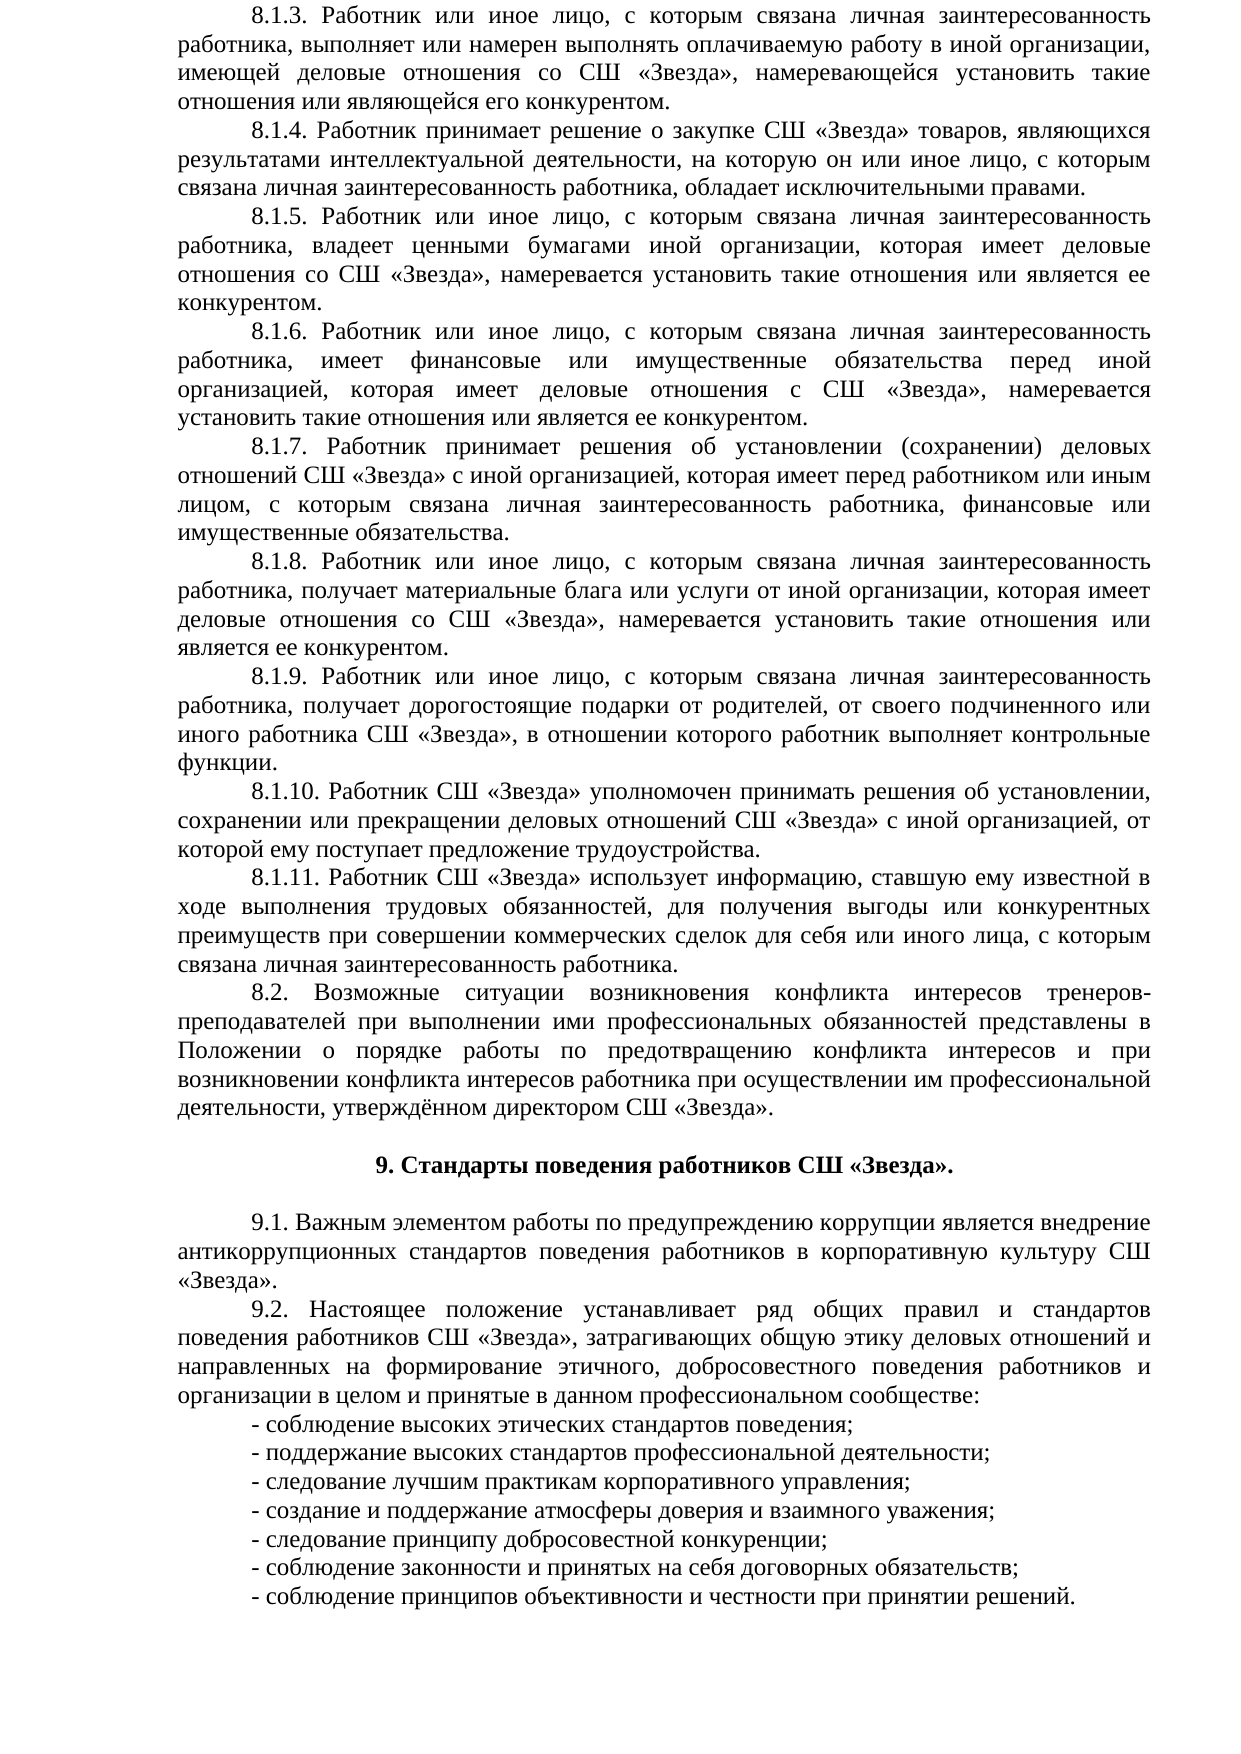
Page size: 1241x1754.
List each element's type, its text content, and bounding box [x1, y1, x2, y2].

text 8.1.4. Работник принимает решение о закупке СШ «Звезда» товаров, являющихся результатами интеллектуальной деятельности, на которую он или иное лицо, с которым связана личная заинтересованность работника, обладает исключительными правами. [177, 115, 1152, 201]
text 8.1.3. Работник или иное лицо, с которым связана личная заинтересованность работника, выполняет или намерен выполнять оплачиваемую работу в иной организации, имеющей деловые отношения со СШ «Звезда», намеревающейся установить такие отношения или являющейся его конкурентом. [177, 0, 1152, 115]
text 8.1.7. Работник принимает решения об установлении (сохранении) деловых отношений СШ «Звезда» с иной организацией, которая имеет перед работником или иным лицом, с которым связана личная заинтересованность работника, финансовые или имущественные обязательства. [177, 431, 1152, 546]
text 8.1.6. Работник или иное лицо, с которым связана личная заинтересованность работника, имеет финансовые или имущественные обязательства перед иной организацией, которая имеет деловые отношения с СШ «Звезда», намеревается установить такие отношения или является ее конкурентом. [177, 316, 1152, 431]
text 8.1.10. Работник СШ «Звезда» уполномочен принимать решения об установлении, сохранении или прекращении деловых отношений СШ «Звезда» с иной организацией, от которой ему поступает предложение трудоустройства. [177, 776, 1152, 862]
text 8.2. Возможные ситуации возникновения конфликта интересов тренеров-преподавателей при выполнении ими профессиональных обязанностей представлены в Положении о порядке работы по предотвращению конфликта интересов и при возникновении конфликта интересов работника при осуществлении им профессиональной деятельности, утверждённом директором СШ «Звезда». [177, 977, 1152, 1121]
text 8.1.11. Работник СШ «Звезда» использует информацию, ставшую ему известной в ходе выполнения трудовых обязанностей, для получения выгоды или конкурентных преимуществ при совершении коммерческих сделок для себя или иного лица, с которым связана личная заинтересованность работника. [177, 862, 1152, 977]
text 9.1. Важным элементом работы по предупреждению коррупции является внедрение антикоррупционных стандартов поведения работников в корпоративную культуру СШ «Звезда». [177, 1207, 1152, 1294]
text 8.1.5. Работник или иное лицо, с которым связана личная заинтересованность работника, владеет ценными бумагами иной организации, которая имеет деловые отношения со СШ «Звезда», намеревается установить такие отношения или является ее конкурентом. [177, 201, 1152, 316]
text - следование принципу добросовестной конкуренции; [177, 1524, 1152, 1552]
text - поддержание высоких стандартов профессиональной деятельности; [177, 1437, 1152, 1466]
text - соблюдение принципов объективности и честности при принятии решений. [177, 1581, 1152, 1610]
text - следование лучшим практикам корпоративного управления; [177, 1466, 1152, 1495]
text 8.1.8. Работник или иное лицо, с которым связана личная заинтересованность работника, получает материальные блага или услуги от иной организации, которая имеет деловые отношения со СШ «Звезда», намеревается установить такие отношения или является ее конкурентом. [177, 546, 1152, 661]
text 9.2. Настоящее положение устанавливает ряд общих правил и стандартов поведения работников СШ «Звезда», затрагивающих общую этику деловых отношений и направленных на формирование этичного, добросовестного поведения работников и организации в целом и принятые в данном профессиональном сообществе: [177, 1294, 1152, 1409]
text 9. Стандарты поведения работников СШ «Звезда». [177, 1150, 1152, 1179]
text - создание и поддержание атмосферы доверия и взаимного уважения; [177, 1495, 1152, 1524]
text - соблюдение высоких этических стандартов поведения; [177, 1409, 1152, 1437]
text - соблюдение законности и принятых на себя договорных обязательств; [177, 1552, 1152, 1581]
text 8.1.9. Работник или иное лицо, с которым связана личная заинтересованность работника, получает дорогостоящие подарки от родителей, от своего подчиненного или иного работника СШ «Звезда», в отношении которого работник выполняет контрольные функции. [177, 661, 1152, 776]
